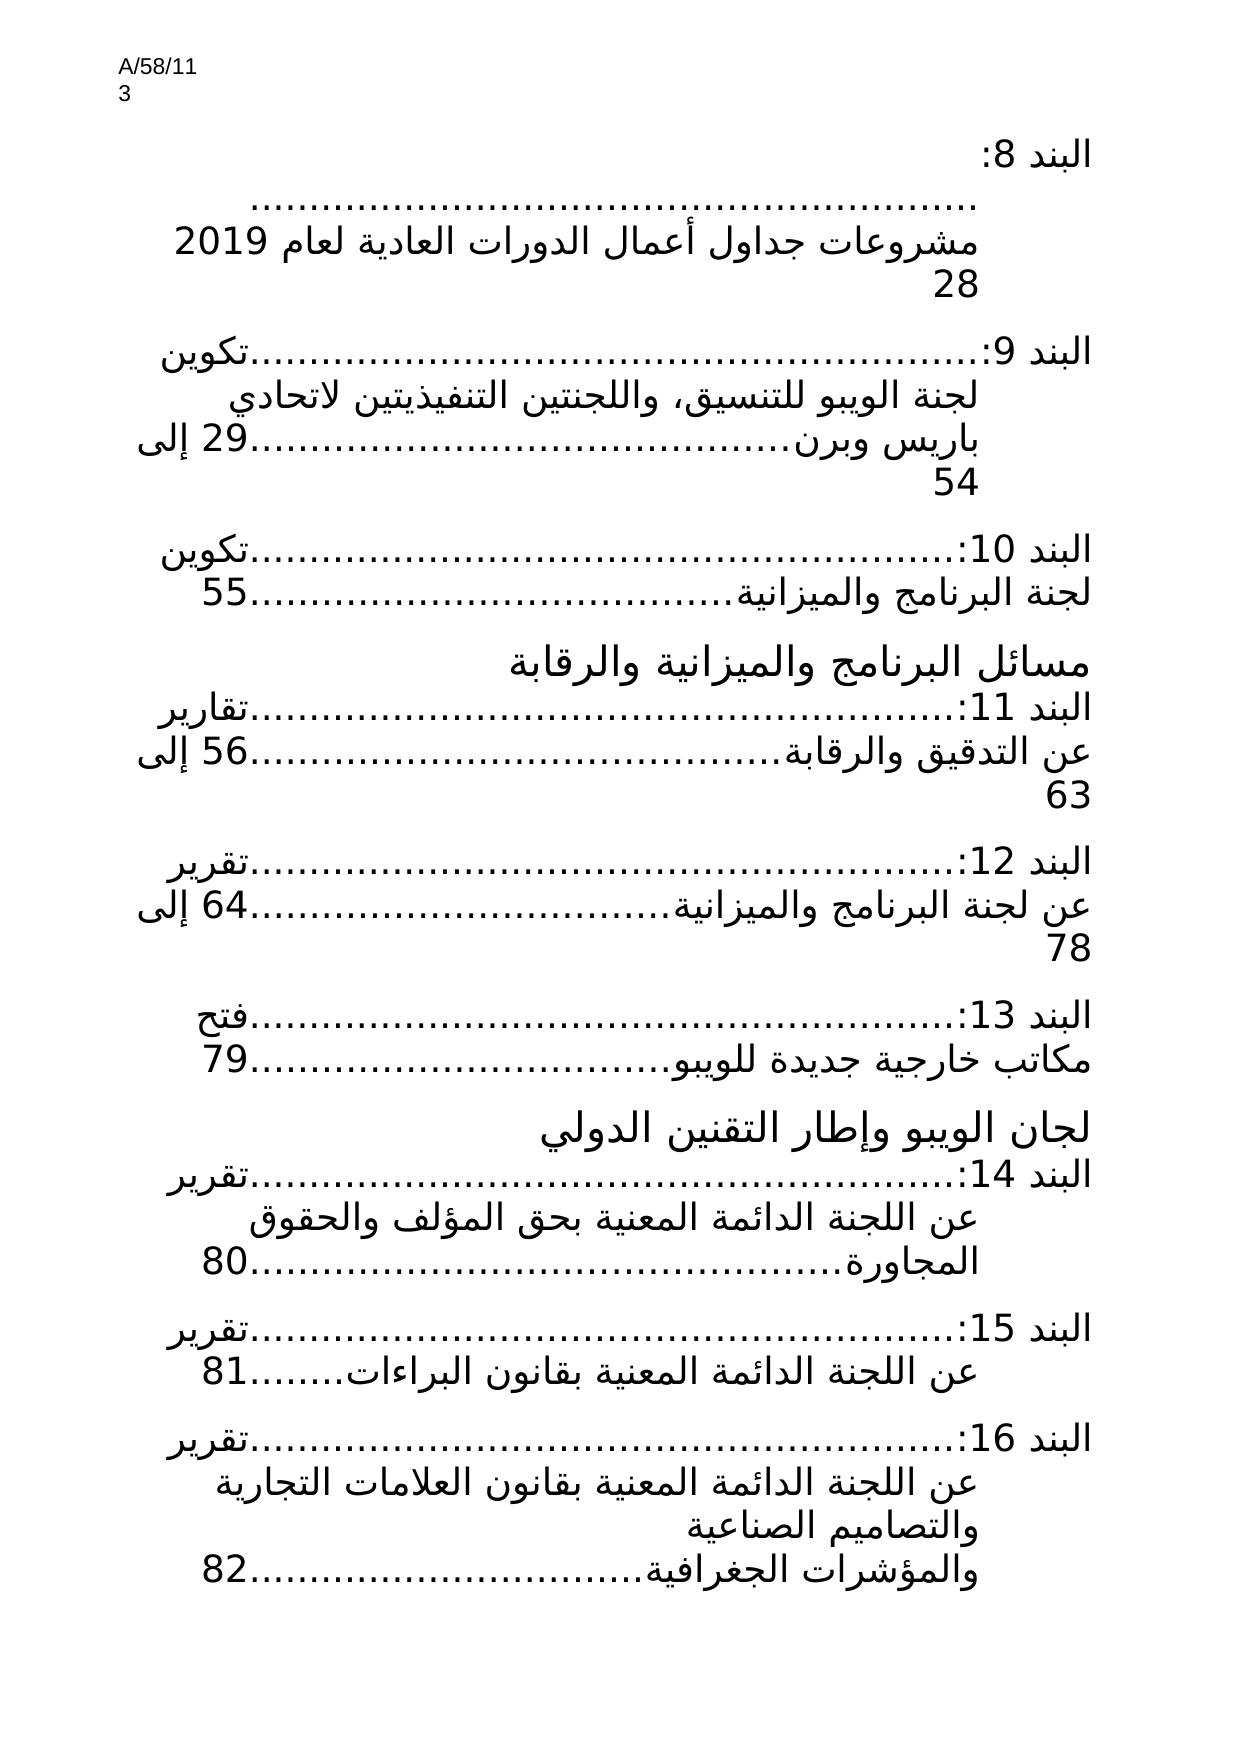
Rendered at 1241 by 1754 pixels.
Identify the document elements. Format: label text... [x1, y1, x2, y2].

text البند 14: تقرير عن اللجنة الدائمة المعنية بحق المؤلف والحقوق المجاورة 80 [118, 1152, 1092, 1283]
text البند 8: مشروعات جداول أعمال الدورات العادية لعام 2019 28 [118, 132, 1092, 307]
text البند 15: تقرير عن اللجنة الدائمة المعنية بقانون البراءات 81 [118, 1306, 1092, 1393]
text البند 16: تقرير عن اللجنة الدائمة المعنية بقانون العلامات التجارية والتصاميم الصناعية والمؤشرات الجغرافية 82 [118, 1416, 1092, 1591]
text البند 13: فتح مكاتب خارجية جديدة للويبو 79 [118, 994, 1092, 1081]
subtitle لجان الويبو وإطار التقنين الدولي [118, 1104, 1092, 1152]
text البند 9: تكوين لجنة الويبو للتنسيق، واللجنتين التنفيذيتين لاتحادي باريس وبرن 29 إلى 54 [118, 330, 1092, 504]
text البند 10: تكوين لجنة البرنامج والميزانية 55 [118, 527, 1092, 614]
text البند 12: تقرير عن لجنة البرنامج والميزانية 64 إلى 78 [118, 840, 1092, 971]
text البند 11: تقارير عن التدقيق والرقابة 56 إلى 63 [118, 686, 1092, 817]
subtitle مسائل البرنامج والميزانية والرقابة [118, 637, 1092, 686]
